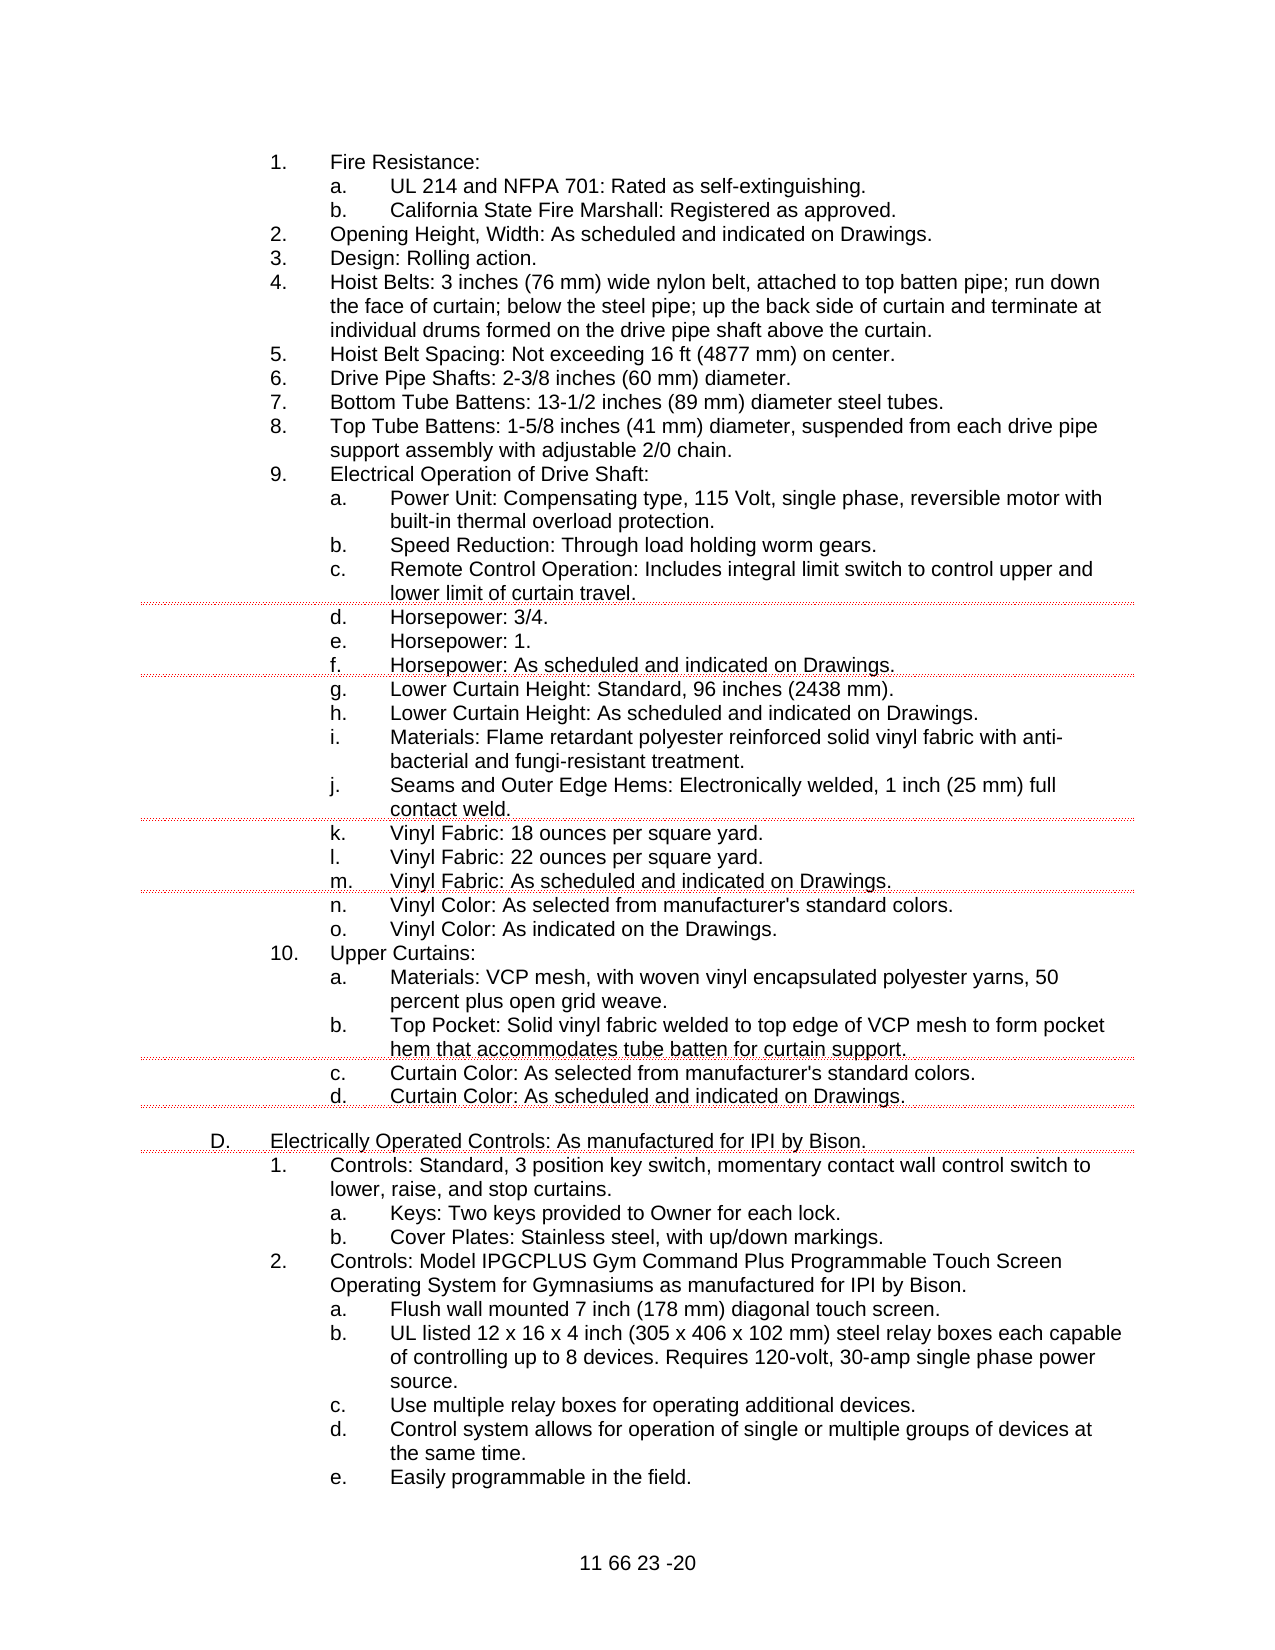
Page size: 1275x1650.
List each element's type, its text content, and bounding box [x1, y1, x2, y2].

text Controls: Model IPGCPLUS Gym Command Plus Programmable Touch Screen Operating System for Gymnasiums as manufactured for IPI by Bison. [270, 1249, 1125, 1297]
text Speed Reduction: Through load holding worm gears. [330, 533, 1125, 557]
text Horsepower: 3/4. [330, 605, 1125, 629]
text Drive Pipe Shafts: 2-3/8 inches (60 mm) diameter. [270, 366, 1125, 389]
text Opening Height, Width: As scheduled and indicated on Drawings. [270, 222, 1125, 246]
text Vinyl Color: As selected from manufacturer's standard colors. [330, 893, 1125, 917]
text Design: Rolling action. [270, 246, 1125, 270]
text Bottom Tube Battens: 13-1/2 inches (89 mm) diameter steel tubes. [270, 389, 1125, 413]
text Curtain Color: As selected from manufacturer's standard colors. [330, 1060, 1125, 1084]
text Power Unit: Compensating type, 115 Volt, single phase, reversible motor with built-in thermal overload protection. [330, 485, 1125, 533]
text Fire Resistance: [270, 150, 1125, 174]
text Curtain Color: As scheduled and indicated on Drawings. [330, 1084, 1125, 1108]
text Vinyl Fabric: 18 ounces per square yard. [330, 821, 1125, 845]
text Hoist Belt Spacing: Not exceeding 16 ft (4877 mm) on center. [270, 342, 1125, 366]
text Remote Control Operation: Includes integral limit switch to control upper and lower limit of curtain travel. [330, 557, 1125, 605]
text Cover Plates: Stainless steel, with up/down markings. [330, 1225, 1125, 1249]
text Materials: Flame retardant polyester reinforced solid vinyl fabric with anti-bacterial and fungi-resistant treatment. [330, 725, 1125, 773]
text Easily programmable in the field. [330, 1464, 1125, 1488]
text Hoist Belts: 3 inches (76 mm) wide nylon belt, attached to top batten pipe; run down the face of curtain; below the steel pipe; up the back side of curtain and terminate at individual drums formed on the drive pipe shaft above the curtain. [270, 270, 1125, 342]
text Lower Curtain Height: As scheduled and indicated on Drawings. [330, 701, 1125, 725]
text Electrically Operated Controls: As manufactured for IPI by Bison. [210, 1129, 1125, 1153]
text Keys: Two keys provided to Owner for each lock. [330, 1201, 1125, 1225]
text California State Fire Marshall: Registered as approved. [330, 198, 1125, 222]
text Materials: VCP mesh, with woven vinyl encapsulated polyester yarns, 50 percent plus open grid weave. [330, 964, 1125, 1012]
text Top Tube Battens: 1-5/8 inches (41 mm) diameter, suspended from each drive pipe support assembly with adjustable 2/0 chain. [270, 413, 1125, 461]
text Horsepower: 1. [330, 629, 1125, 653]
text Use multiple relay boxes for operating additional devices. [330, 1393, 1125, 1417]
text Top Pocket: Solid vinyl fabric welded to top edge of VCP mesh to form pocket hem that accommodates tube batten for curtain support. [330, 1012, 1125, 1060]
text Seams and Outer Edge Hems: Electronically welded, 1 inch (25 mm) full contact weld. [330, 773, 1125, 821]
text Vinyl Fabric: 22 ounces per square yard. [330, 845, 1125, 869]
text Vinyl Color: As indicated on the Drawings. [330, 917, 1125, 941]
text Electrical Operation of Drive Shaft: [270, 461, 1125, 485]
text Horsepower: As scheduled and indicated on Drawings. [330, 653, 1125, 677]
text Vinyl Fabric: As scheduled and indicated on Drawings. [330, 869, 1125, 893]
text UL 214 and NFPA 701: Rated as self-extinguishing. [330, 174, 1125, 198]
text Controls: Standard, 3 position key switch, momentary contact wall control switch to lower, raise, and stop curtains. [270, 1153, 1125, 1201]
text Flush wall mounted 7 inch (178 mm) diagonal touch screen. [330, 1297, 1125, 1321]
text Control system allows for operation of single or multiple groups of devices at the same time. [330, 1417, 1125, 1464]
text Lower Curtain Height: Standard, 96 inches (2438 mm). [330, 677, 1125, 701]
text Upper Curtains: [270, 941, 1125, 964]
text UL listed 12 x 16 x 4 inch (305 x 406 x 102 mm) steel relay boxes each capable of controlling up to 8 devices. Requires 120-volt, 30-amp single phase power source. [330, 1321, 1125, 1393]
